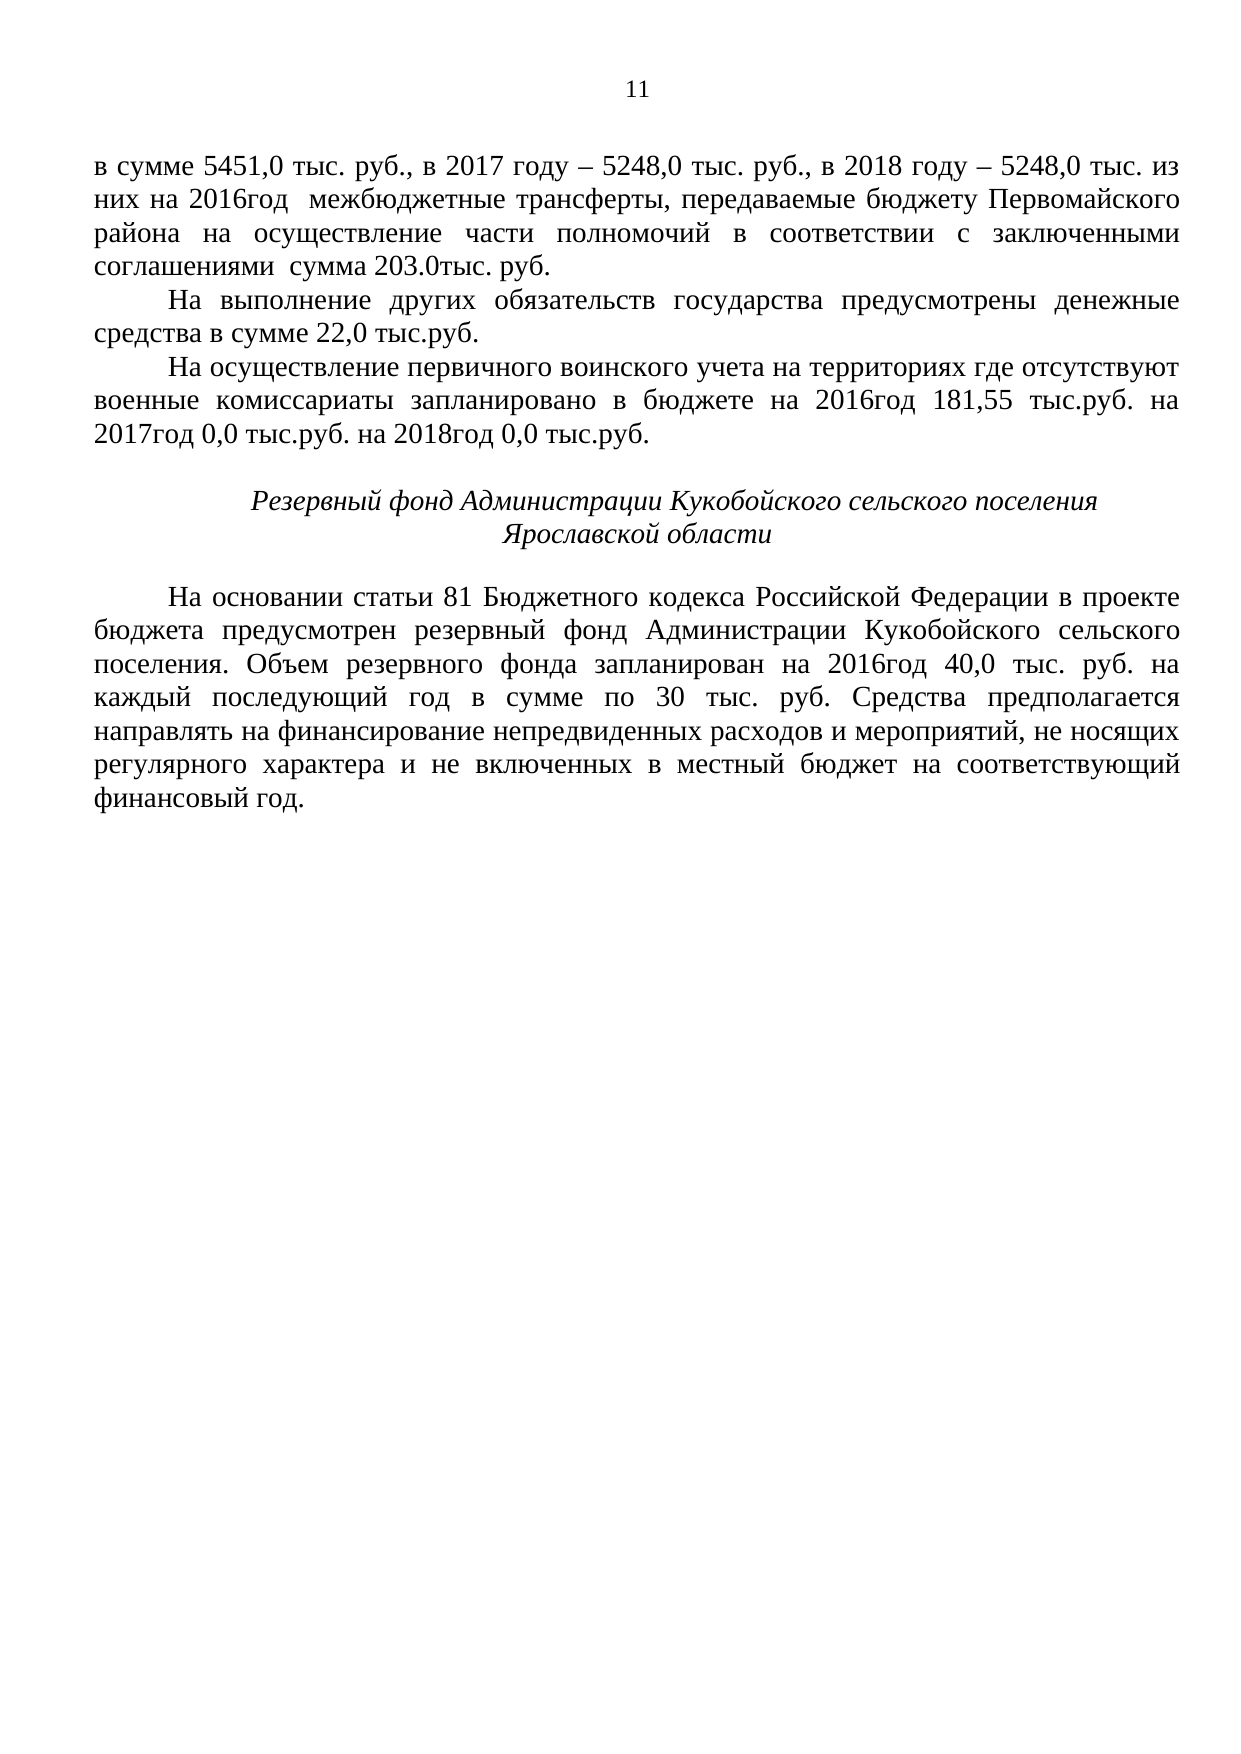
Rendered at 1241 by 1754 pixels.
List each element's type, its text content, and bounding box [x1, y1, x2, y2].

text На выполнение других обязательств государства предусмотрены денежные средства в сумме 22,0 тыс.руб. [94, 282, 1181, 349]
text На основании статьи 81 Бюджетного кодекса Российской Федерации в проекте бюджета предусмотрен резервный фонд Администрации Кукобойского сельского поселения. Объем резервного фонда запланирован на 2016год 40,0 тыс. руб. на каждый последующий год в сумме по 30 тыс. руб. Средства предполагается направлять на финансирование непредвиденных расходов и мероприятий, не носящих регулярного характера и не включенных в местный бюджет на соответствующий финансовый год. [94, 579, 1181, 814]
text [94, 148, 1181, 282]
text На осуществление первичного воинского учета на территориях где отсутствуют военные комиссариаты запланировано в бюджете на 2016год 181,55 тыс.руб. на 2017год 0,0 тыс.руб. на 2018год 0,0 тыс.руб. [94, 349, 1181, 449]
subtitle Резервный фонд Администрации Кукобойского сельского поселения Ярославской области [94, 483, 1181, 550]
